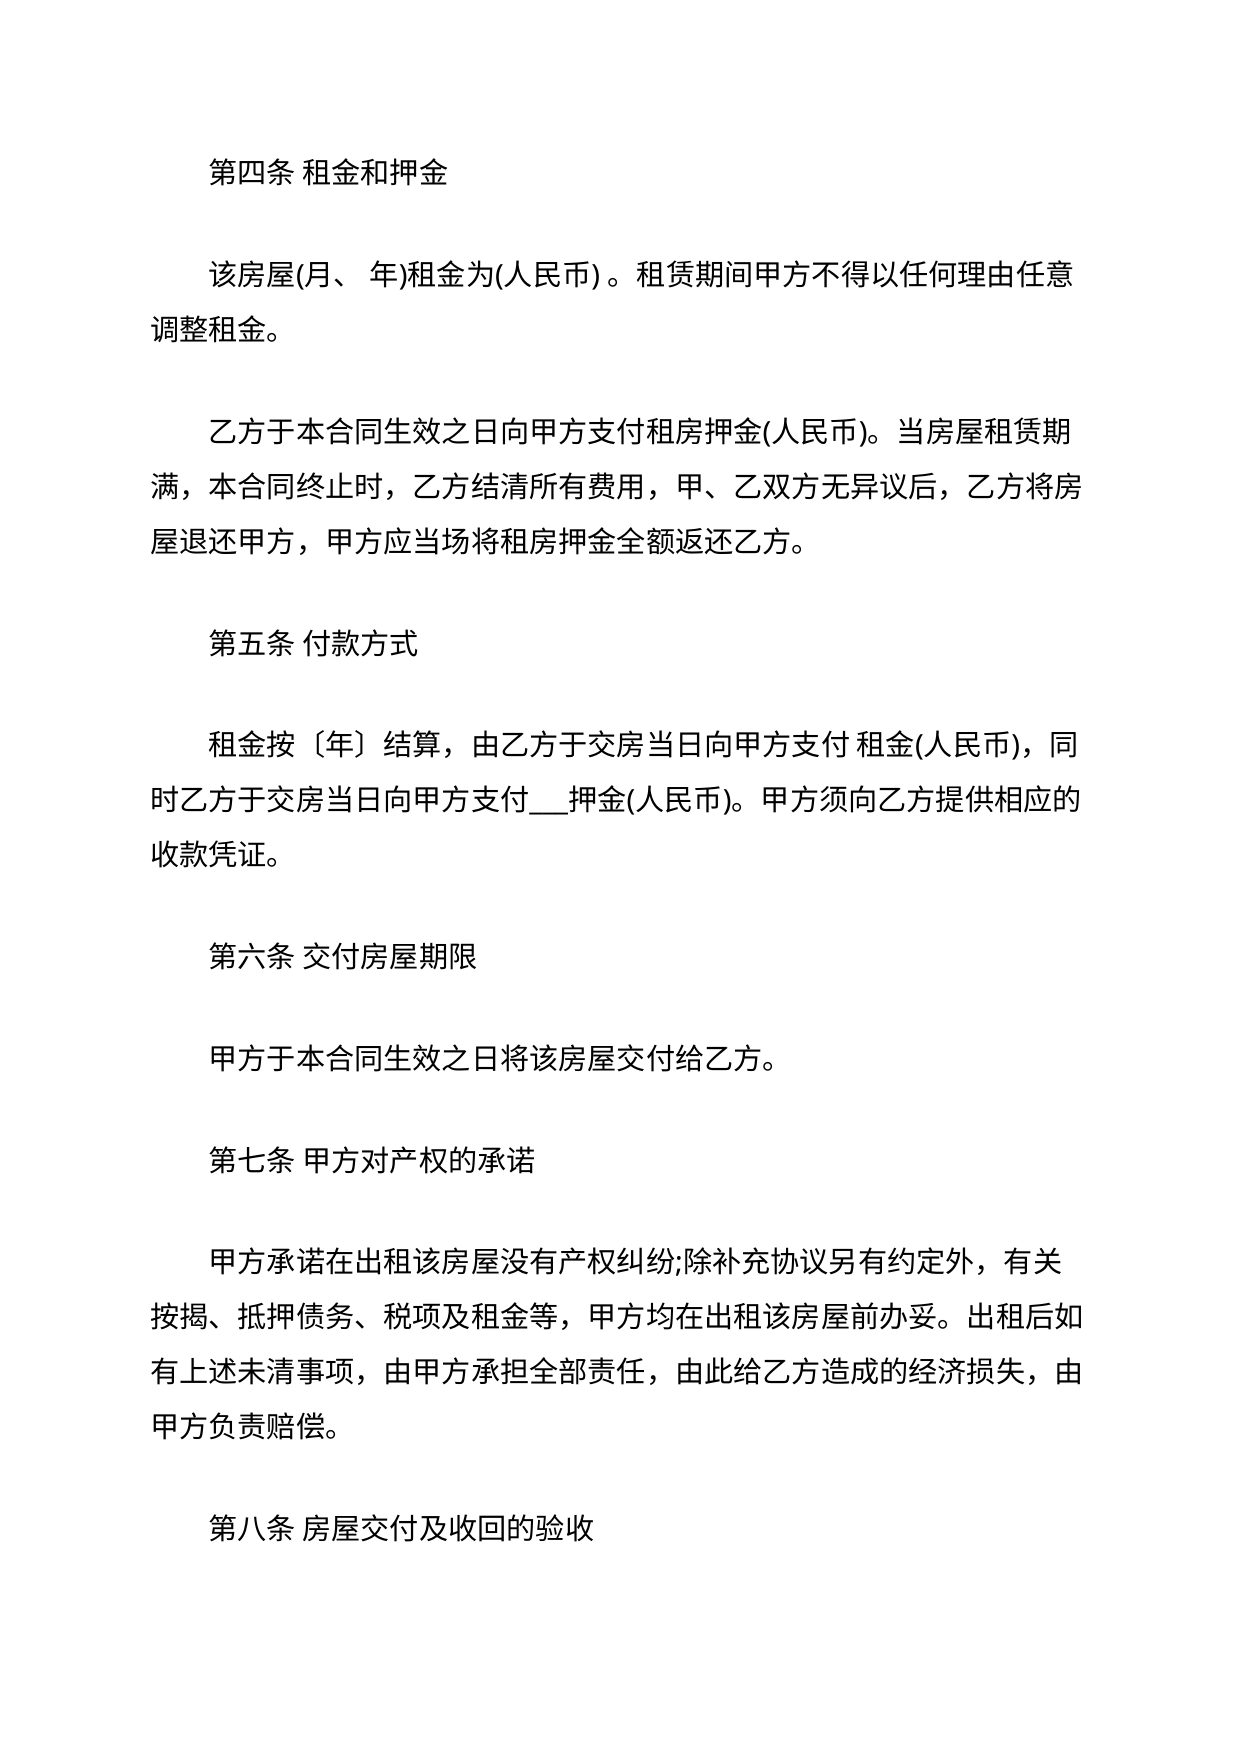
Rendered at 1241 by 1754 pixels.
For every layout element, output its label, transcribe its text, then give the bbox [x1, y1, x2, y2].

text 第六条 交付房屋期限 [150, 934, 1090, 976]
text 租金按〔年〕结算，由乙方于交房当日向甲方支付 租金(人民币)，同时乙方于交房当日向甲方支付___押金(人民币)。甲方须向乙方提供相应的收款凭证。 [150, 722, 1090, 874]
text 第七条 甲方对产权的承诺 [150, 1137, 1090, 1179]
text 甲方承诺在出租该房屋没有产权纠纷;除补充协议另有约定外，有关按揭、抵押债务、税项及租金等，甲方均在出租该房屋前办妥。出租后如有上述未清事项，由甲方承担全部责任，由此给乙方造成的经济损失，由甲方负责赔偿。 [150, 1239, 1090, 1446]
text 第四条 租金和押金 [150, 150, 1090, 192]
text 第八条 房屋交付及收回的验收 [150, 1506, 1090, 1548]
text 乙方于本合同生效之日向甲方支付租房押金(人民币)。当房屋租赁期满，本合同终止时，乙方结清所有费用，甲、乙双方无异议后，乙方将房屋退还甲方，甲方应当场将租房押金全额返还乙方。 [150, 408, 1090, 561]
text 第五条 付款方式 [150, 620, 1090, 662]
text 甲方于本合同生效之日将该房屋交付给乙方。 [150, 1036, 1090, 1078]
text 该房屋(月、 年)租金为(人民币) 。租赁期间甲方不得以任何理由任意调整租金。 [150, 252, 1090, 349]
